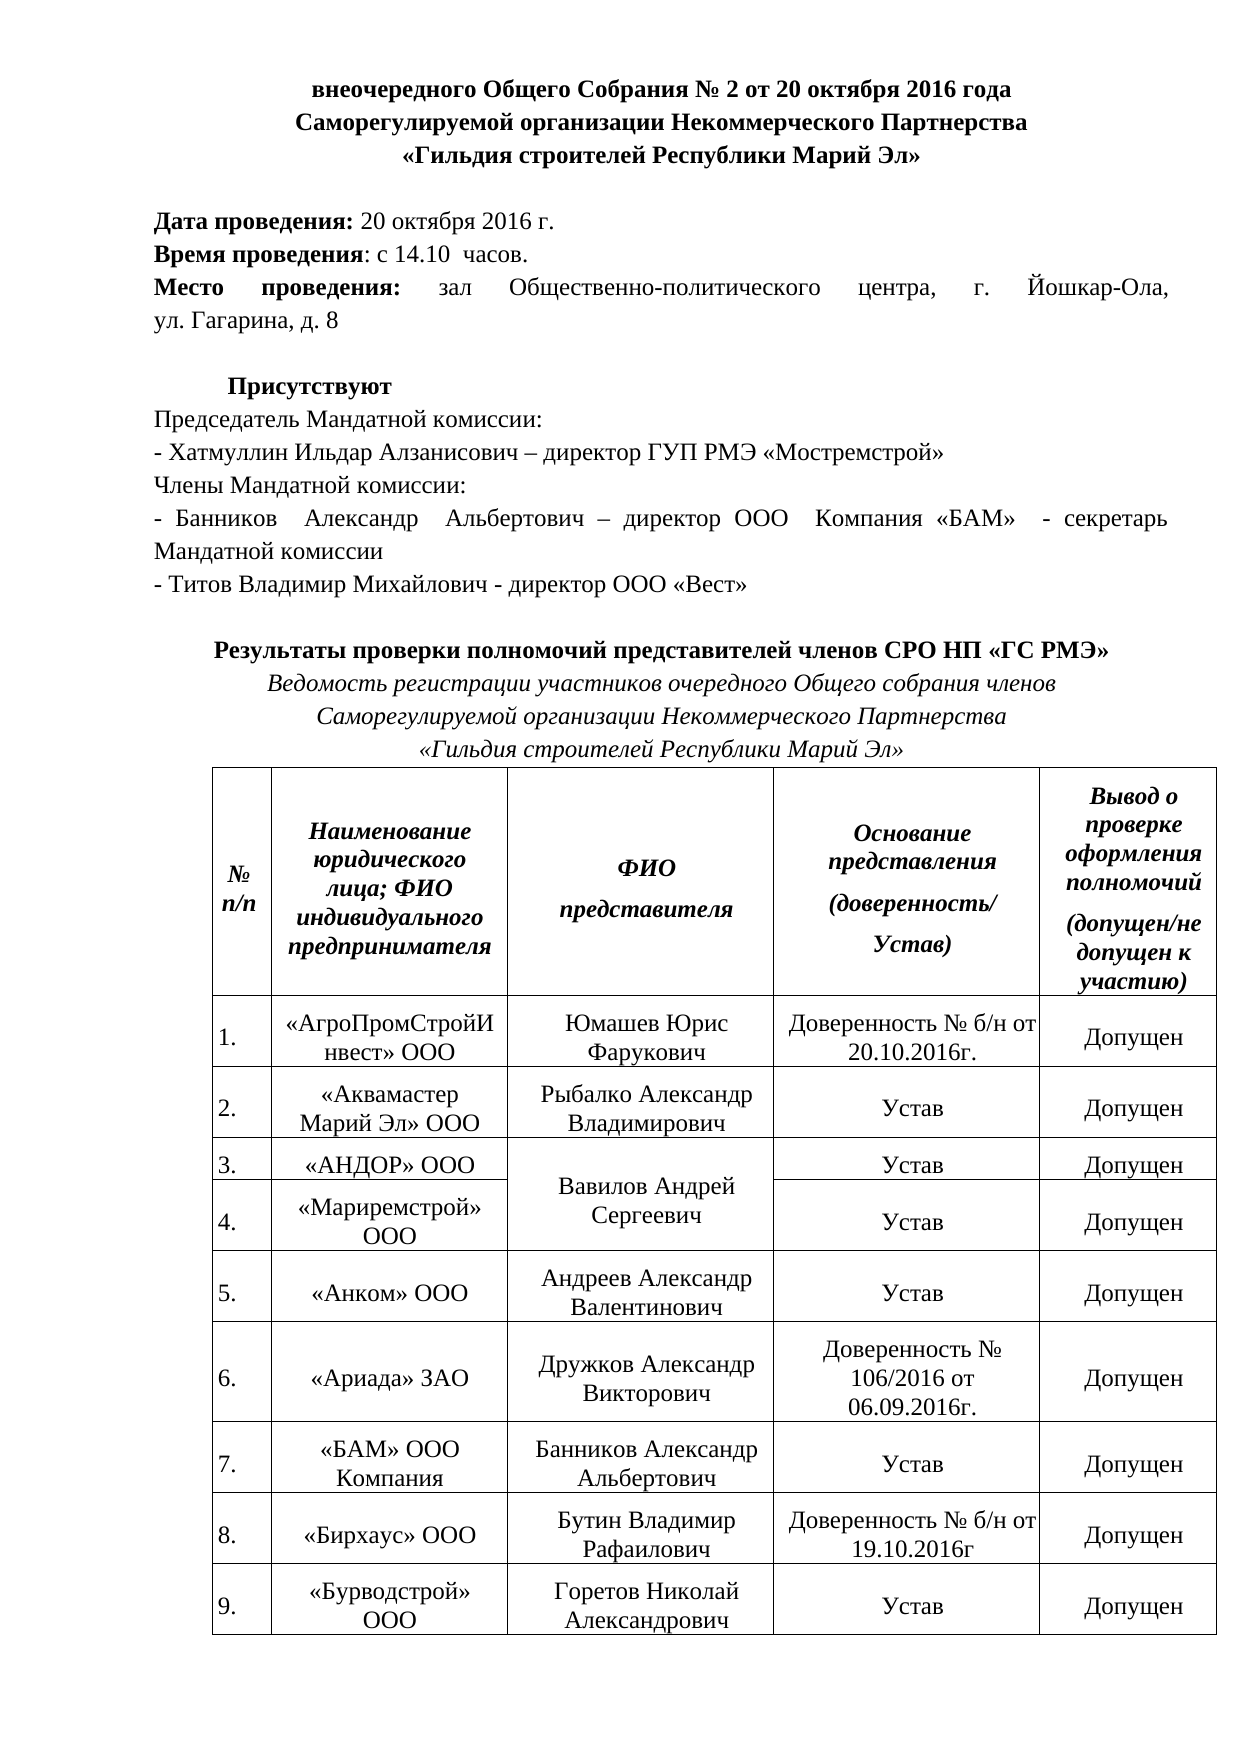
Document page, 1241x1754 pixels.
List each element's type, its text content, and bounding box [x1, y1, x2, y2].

text - Хатмуллин Ильдар Алзанисович – директор ГУП РМЭ «Мостремстрой» [153, 437, 1169, 466]
text «Гильдия строителей Республики Марий Эл» [153, 734, 1169, 763]
text Председатель Мандатной комиссии: [153, 404, 1169, 433]
table_header № п/п [213, 768, 271, 994]
table_cell Андреев Александр Валентинович [508, 1251, 773, 1321]
table_cell Рыбалко Александр Владимирович [508, 1067, 773, 1137]
table_cell «Бурводстрой» ООО [272, 1564, 507, 1634]
text Дата проведения: 20 октября 2016 г. [153, 206, 1169, 235]
table_cell Допущен [1040, 1322, 1216, 1421]
table_cell Допущен [1040, 1251, 1216, 1321]
text «Гильдия строителей Республики Марий Эл» [153, 140, 1169, 169]
table_cell Банников Александр Альбертович [508, 1422, 773, 1492]
text Ведомость регистрации участников очередного Общего собрания членов [153, 668, 1169, 697]
text Место проведения: зал Общественно-политического центра, г. Йошкар-Ола, ул. Гагарина, д. 8 [153, 272, 1169, 334]
table_cell «Анком» ООО [272, 1251, 507, 1321]
table_cell «Мариремстрой» ООО [272, 1180, 507, 1250]
text Саморегулируемой организации Некоммерческого Партнерства [153, 107, 1169, 136]
table_cell «АгроПромСтройИнвест» ООО [272, 996, 507, 1066]
table_cell Доверенность № 106/2016 от 06.09.2016г. [774, 1322, 1039, 1421]
table_cell Допущен [1040, 1564, 1216, 1634]
table_cell Устав [774, 1251, 1039, 1321]
table_header Вывод о проверке оформления полномочий (допущен/не допущен к участию) [1040, 768, 1216, 994]
table_cell Допущен [1040, 1493, 1216, 1563]
text - Банников Александр Альбертович – директор ООО Компания «БАМ» - секретарь Мандатной комиссии [153, 503, 1169, 565]
table_cell Допущен [1040, 996, 1216, 1066]
table_cell «БАМ» ООО Компания [272, 1422, 507, 1492]
table_cell «Ариада» ЗАО [272, 1322, 507, 1421]
table_cell [213, 1493, 271, 1563]
text - Титов Владимир Михайлович - директор ООО «Вест» [153, 569, 1169, 598]
text Присутствуют [153, 371, 1169, 400]
table_cell Дружков Александр Викторович [508, 1322, 773, 1421]
table_cell Доверенность № б/н от 19.10.2016г [774, 1493, 1039, 1563]
table_cell [213, 1138, 271, 1179]
text внеочередного Общего Собрания № 2 от 20 октября 2016 года [153, 74, 1169, 103]
text Время проведения: с 14.10 часов. [153, 239, 1169, 268]
table_cell [213, 1564, 271, 1634]
table_cell [213, 1422, 271, 1492]
text Саморегулируемой организации Некоммерческого Партнерства [153, 701, 1169, 730]
table_cell Допущен [1040, 1067, 1216, 1137]
table_cell Устав [774, 1067, 1039, 1137]
table_header Наименование юридического лица; ФИО индивидуального предпринимателя [272, 768, 507, 994]
table_cell Юмашев Юрис Фарукович [508, 996, 773, 1066]
table_cell Устав [774, 1564, 1039, 1634]
table_header Основание представления (доверенность/ Устав) [774, 768, 1039, 994]
table_cell Вавилов Андрей Сергеевич [508, 1138, 773, 1250]
text Члены Мандатной комиссии: [153, 470, 1169, 499]
table_cell [213, 996, 271, 1066]
table_cell [213, 1251, 271, 1321]
table_cell «Аквамастер Марий Эл» ООО [272, 1067, 507, 1137]
table_cell Бутин Владимир Рафаилович [508, 1493, 773, 1563]
table_cell [213, 1067, 271, 1137]
table_cell «Бирхаус» ООО [272, 1493, 507, 1563]
table_cell Устав [774, 1180, 1039, 1250]
table_cell Допущен [1040, 1180, 1216, 1250]
table_cell «АНДОР» ООО [272, 1138, 507, 1179]
table_cell Устав [774, 1138, 1039, 1179]
table_cell [213, 1180, 271, 1250]
table_cell Доверенность № б/н от 20.10.2016г. [774, 996, 1039, 1066]
text Результаты проверки полномочий представителей членов СРО НП «ГС РМЭ» [153, 635, 1169, 664]
table_cell Допущен [1040, 1422, 1216, 1492]
table_cell Допущен [1040, 1138, 1216, 1179]
table_cell Устав [774, 1422, 1039, 1492]
table_cell [213, 1322, 271, 1421]
table_cell Горетов Николай Александрович [508, 1564, 773, 1634]
table_header ФИО представителя [508, 768, 773, 994]
